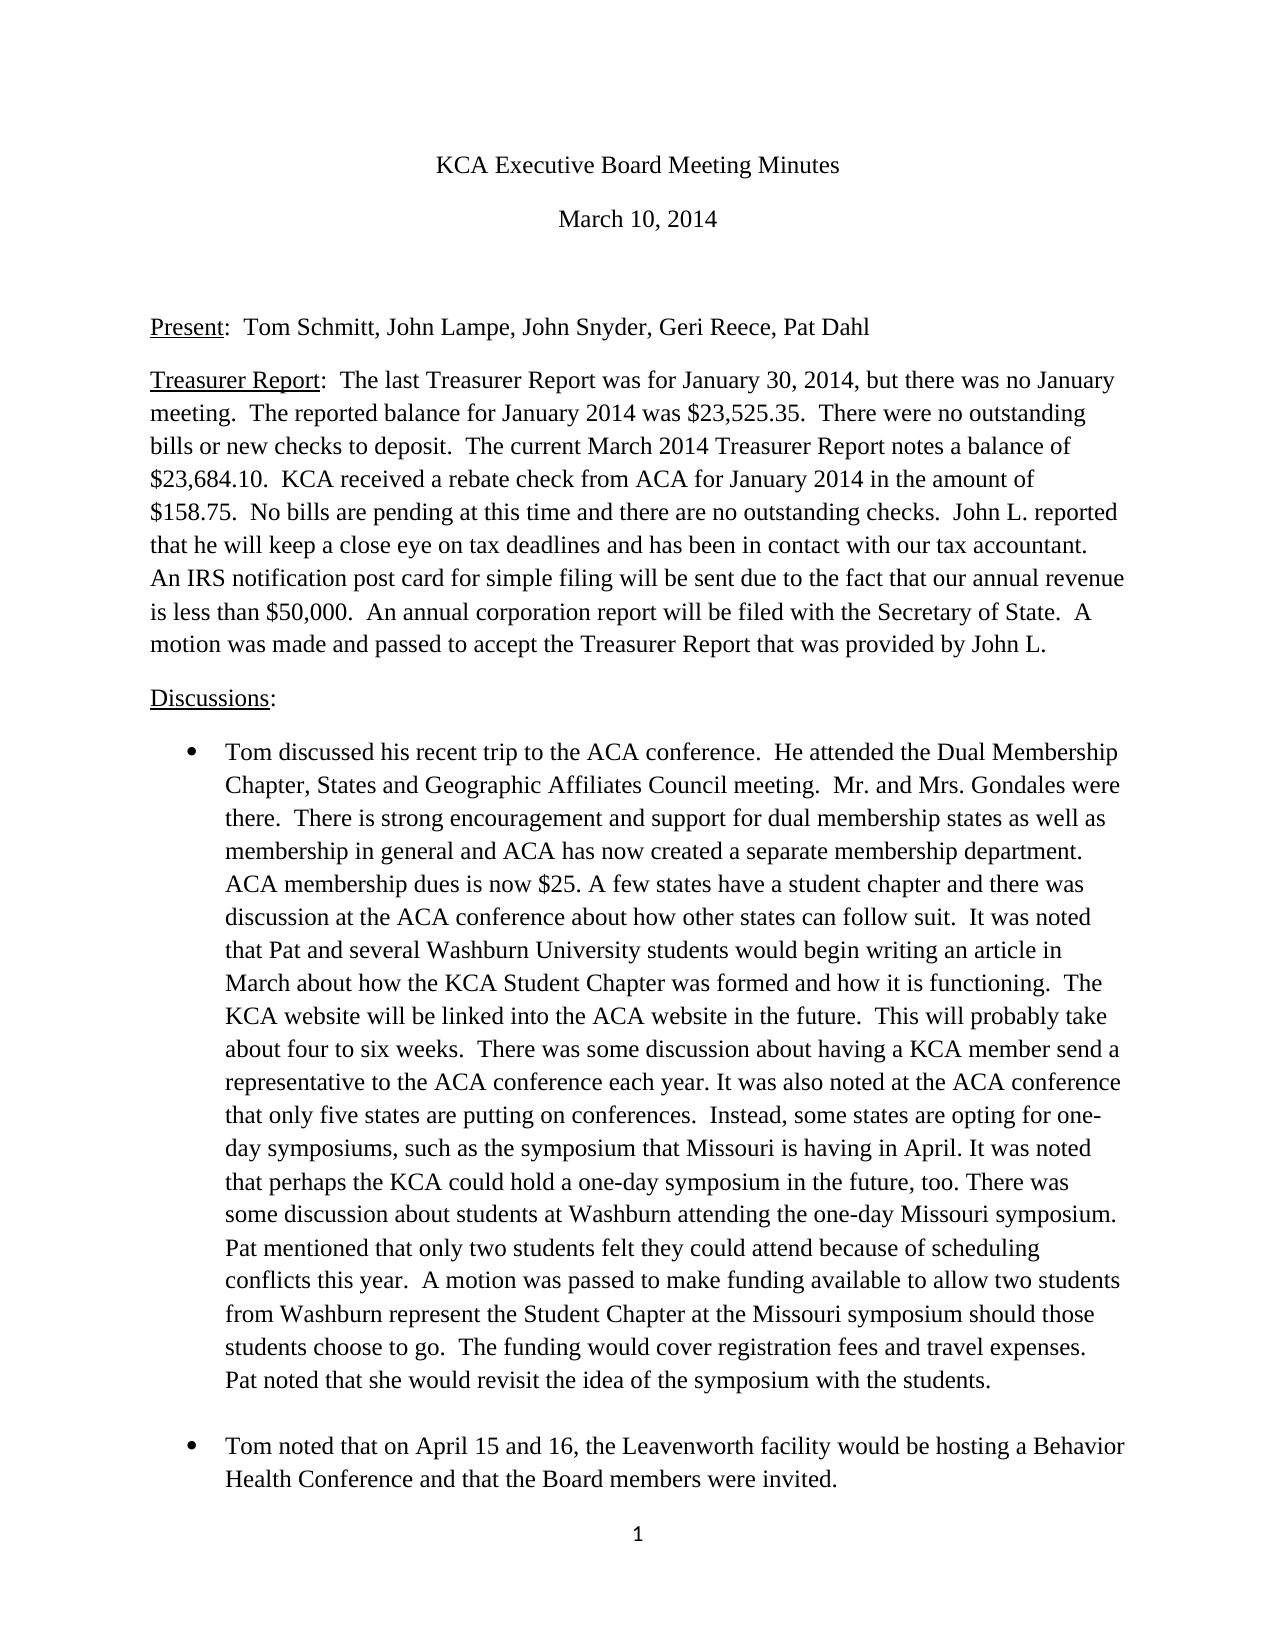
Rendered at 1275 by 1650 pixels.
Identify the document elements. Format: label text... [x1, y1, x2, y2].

list Tom noted that on April 15 and 16, the Leavenworth facility would be hosting a Behavior Health Conference and that the Board members were invited. [187, 1431, 1125, 1492]
list Tom discussed his recent trip to the ACA conference. He attended the Dual Membership Chapter, States and Geographic Affiliates Council meeting. Mr. and Mrs. Gondales were there. There is strong encouragement and support for dual membership states as well as membership in general and ACA has now created a separate membership department. ACA membership dues is now $25. A few states have a student chapter and there was discussion at the ACA conference about how other states can follow suit. It was noted that Pat and several Washburn University students would begin writing an article in March about how the KCA Student Chapter was formed and how it is functioning. The KCA website will be linked into the ACA website in the future. This will probably take about four to six weeks. There was some discussion about having a KCA member send a representative to the ACA conference each year. It was also noted at the ACA conference that only five states are putting on conferences. Instead, some states are opting for one-day symposiums, such as the symposium that Missouri is having in April. It was noted that perhaps the KCA could hold a one-day symposium in the future, too. There was some discussion about students at Washburn attending the one-day Missouri symposium. Pat mentioned that only two students felt they could attend because of scheduling conflicts this year. A motion was passed to make funding available to allow two students from Washburn represent the Student Chapter at the Missouri symposium should those students choose to go. The funding would cover registration fees and travel expenses. Pat noted that she would revisit the idea of the symposium with the students. [187, 737, 1125, 1393]
text March 10, 2014 [150, 204, 1125, 233]
text Treasurer Report: The last Treasurer Report was for January 30, 2014, but there was no January meeting. The reported balance for January 2014 was $23,525.35. There were no outstanding bills or new checks to deposit. The current March 2014 Treasurer Report notes a balance of $23,684.10. KCA received a rebate check from ACA for January 2014 in the amount of $158.75. No bills are pending at this time and there are no outstanding checks. John L. reported that he will keep a close eye on tax deadlines and has been in contact with our tax accountant. An IRS notification post card for simple filing will be sent due to the fact that our annual revenue is less than $50,000. An annual corporation report will be filed with the Secretary of State. A motion was made and passed to accept the Treasurer Report that was provided by John L. [150, 365, 1125, 658]
text Present: Tom Schmitt, John Lampe, John Snyder, Geri Reece, Pat Dahl [150, 312, 1125, 340]
text KCA Executive Board Meeting Minutes [150, 150, 1125, 179]
text Discussions: [150, 683, 1125, 712]
